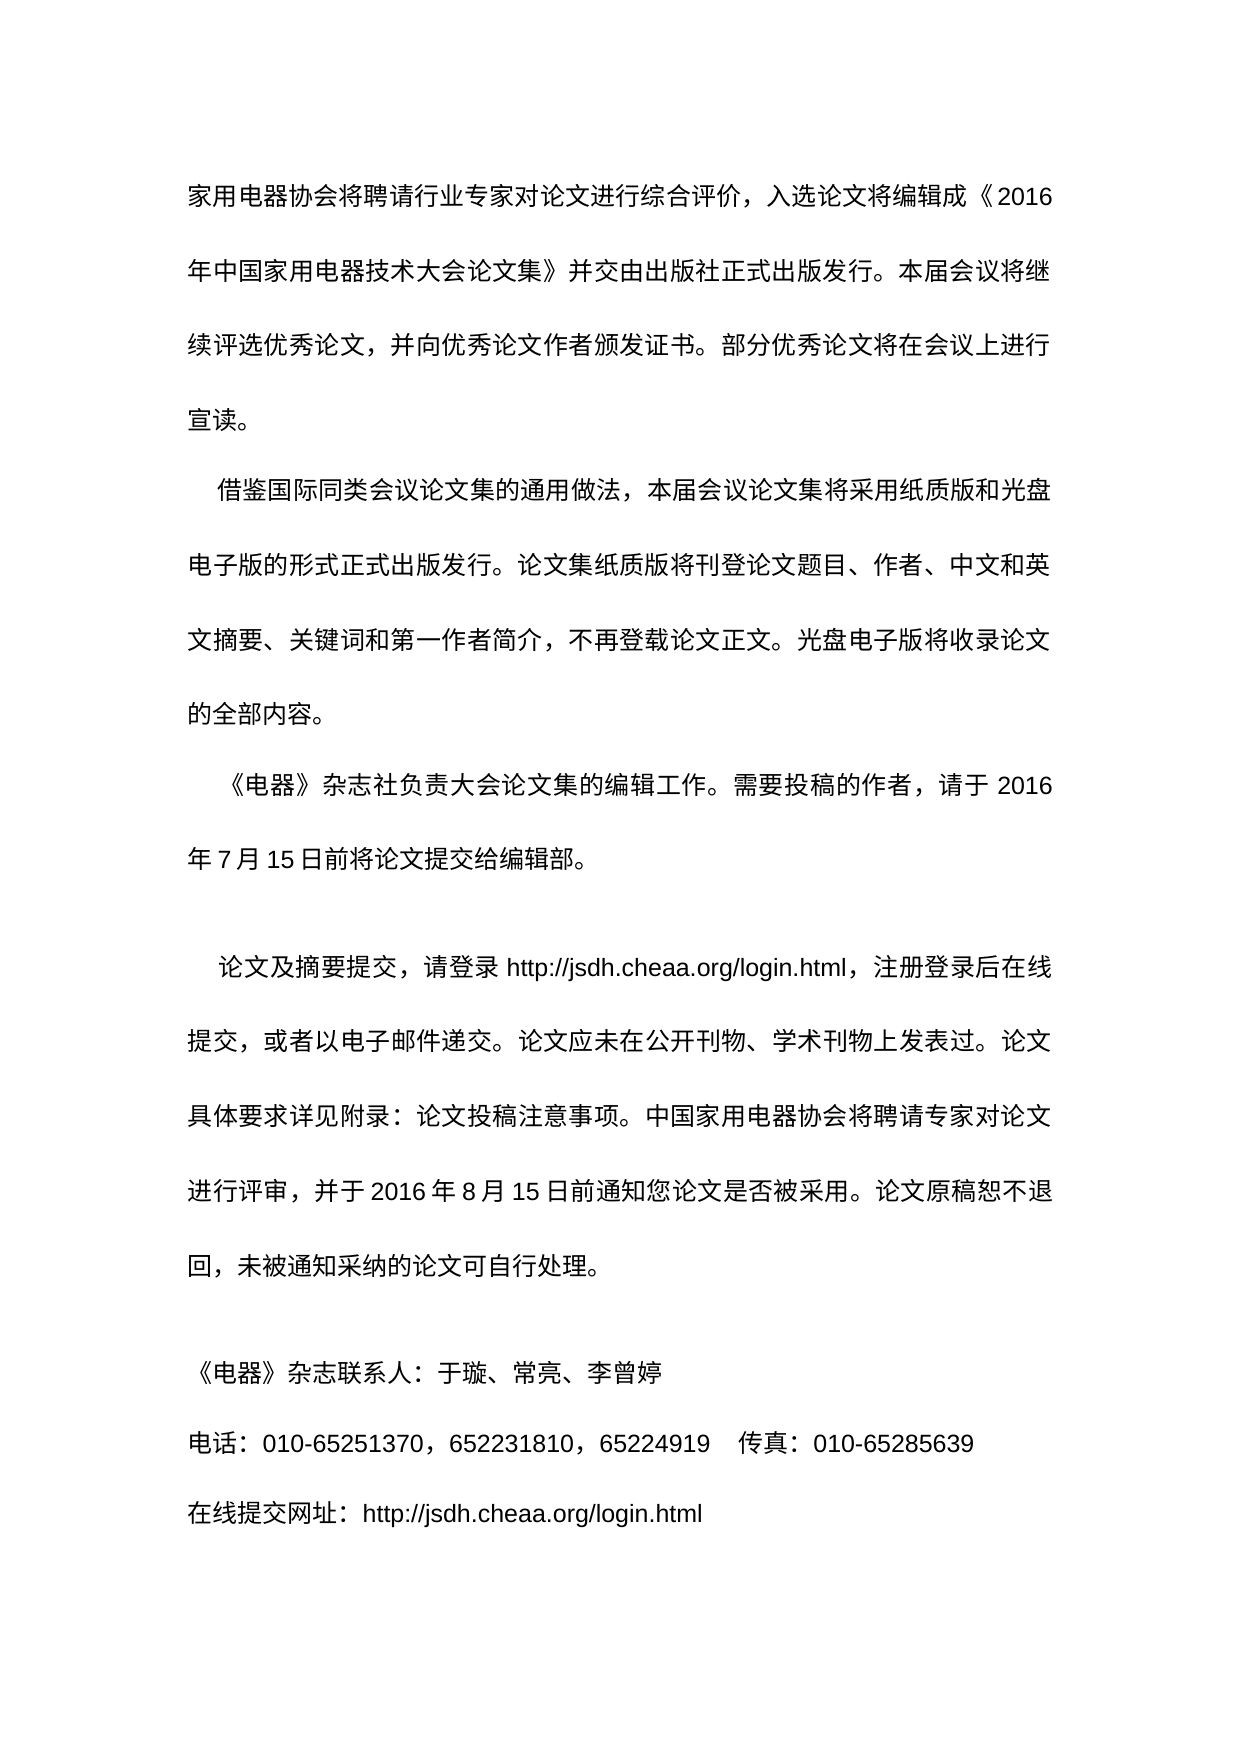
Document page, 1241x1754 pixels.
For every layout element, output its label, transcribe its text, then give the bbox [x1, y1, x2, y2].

text 借鉴国际同类会议论文集的通用做法，本届会议论文集将采用纸质版和光盘电子版的形式正式出版发行。论文集纸质版将刊登论文题目、作者、中文和英文摘要、关键词和第一作者简介，不再登载论文正文。光盘电子版将收录论文的全部内容。 [187, 456, 1053, 746]
text 论文及摘要提交，请登录http://jsdh.cheaa.org/login.html，注册登录后在线提交，或者以电子邮件递交。论文应未在公开刊物、学术刊物上发表过。论文具体要求详见附录：论文投稿注意事项。中国家用电器协会将聘请专家对论文进行评审，并于2016年8月15日前通知您论文是否被采用。论文原稿恕不退回，未被通知采纳的论文可自行处理。 [187, 933, 1053, 1297]
text 电话：010-65251370，652231810，65224919 传真：010-65285639 [187, 1409, 1053, 1474]
text 在线提交网址：http://jsdh.cheaa.org/login.html [187, 1479, 1053, 1544]
text 《电器》杂志社负责大会论文集的编辑工作。需要投稿的作者，请于2016年7月15日前将论文提交给编辑部。 [187, 751, 1053, 891]
text 《电器》杂志联系人：于璇、常亮、李曾婷 [187, 1339, 1053, 1404]
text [187, 162, 1053, 451]
